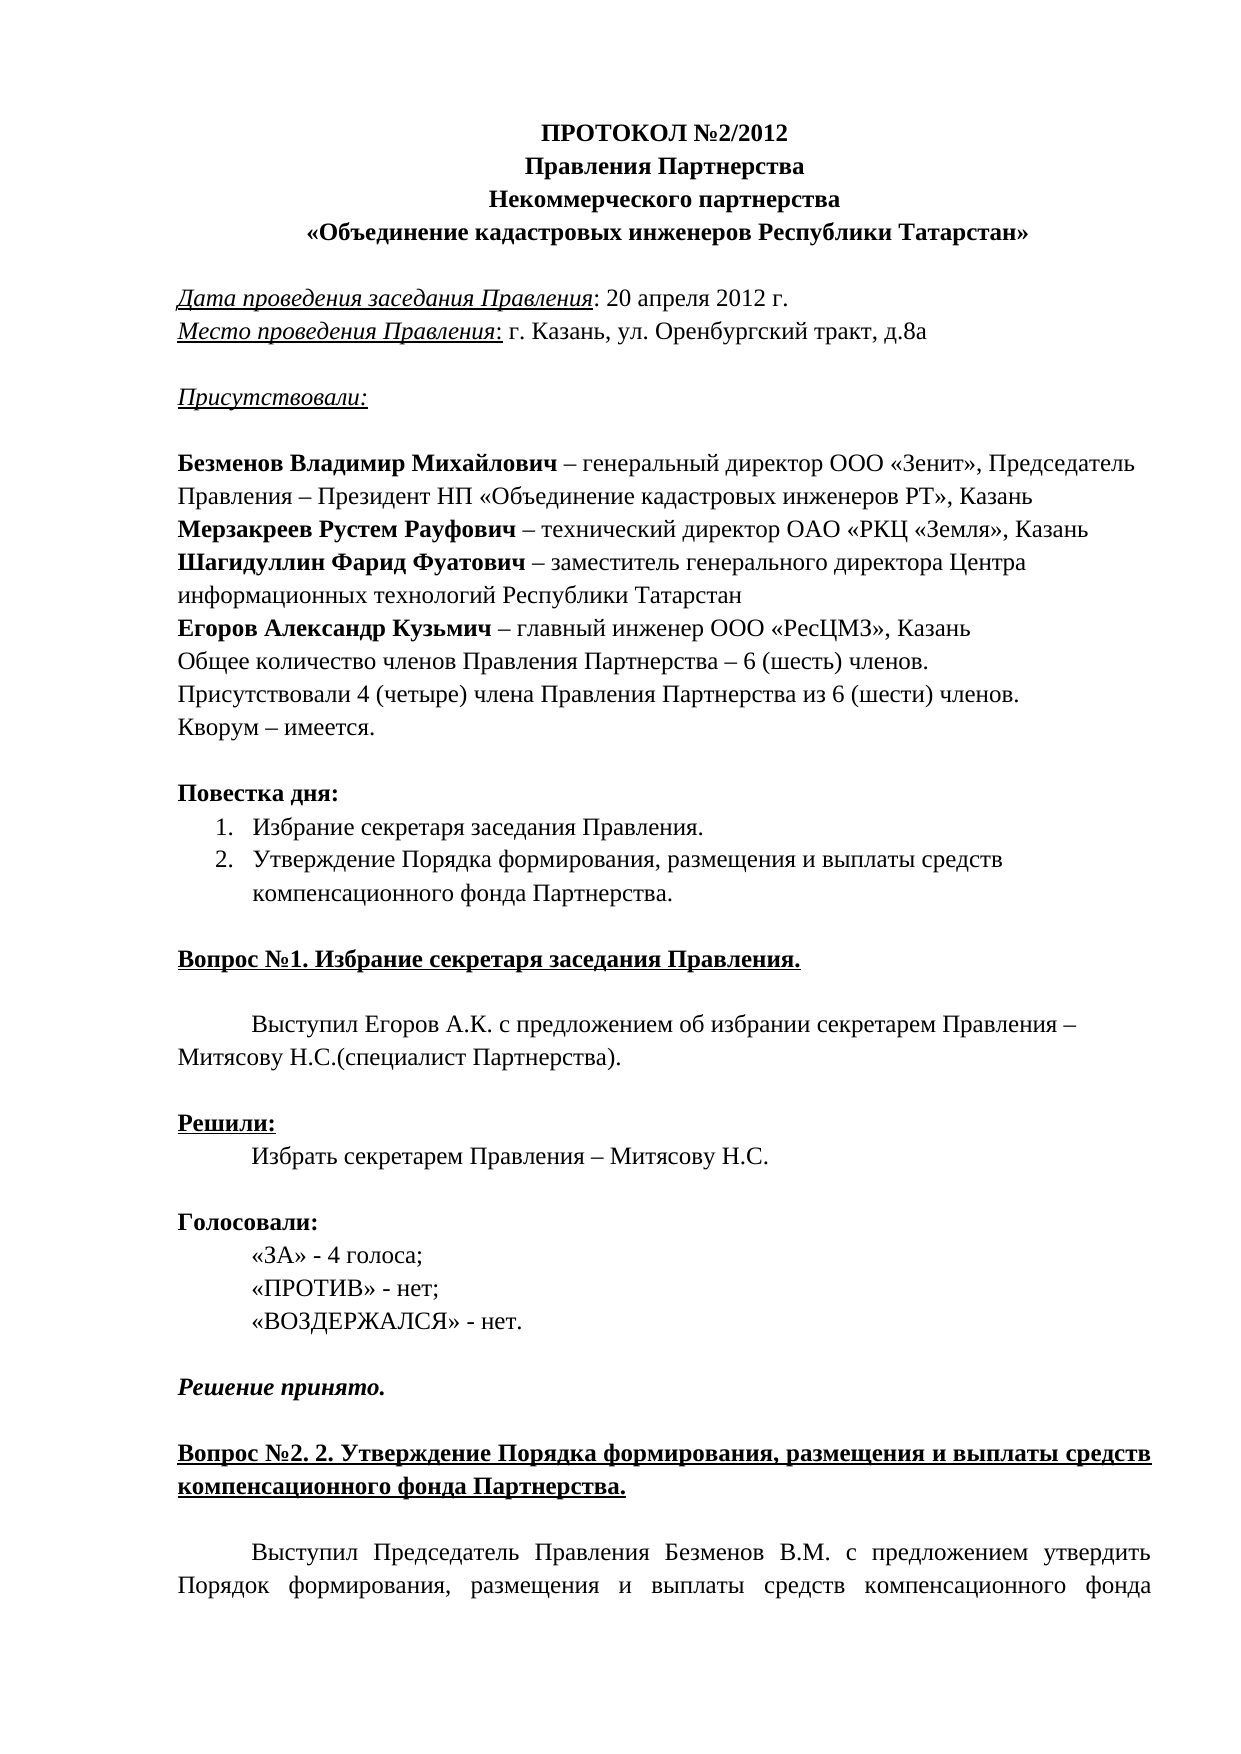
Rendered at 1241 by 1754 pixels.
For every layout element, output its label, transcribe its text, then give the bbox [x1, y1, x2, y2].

text «ЗА» - 4 голоса; [177, 1240, 1152, 1269]
text «ВОЗДЕРЖАЛСЯ» - нет. [177, 1306, 1152, 1335]
text Правления Партнерства [177, 151, 1152, 180]
text Дата проведения заседания Правления: 20 апреля 2012 г. [177, 283, 1152, 312]
list Утверждение Порядка формирования, размещения и выплаты средств компенсационного фонда Партнерства. [215, 844, 1152, 906]
text «ПРОТИВ» - нет; [177, 1273, 1152, 1302]
text «Объединение кадастровых инженеров Республики Татарстан» [177, 217, 1152, 246]
text Общее количество членов Правления Партнерства – 6 (шесть) членов. [177, 646, 1152, 675]
text Решение принято. [177, 1372, 1152, 1401]
text Выступил Егоров А.К. с предложением об избрании секретарем Правления – Митясову Н.С.(специалист Партнерства). [177, 1009, 1152, 1071]
text Некоммерческого партнерства [177, 184, 1152, 213]
text Голосовали: [177, 1207, 1152, 1236]
text Вопрос №2. 2. Утверждение Порядка формирования, размещения и выплаты средств компенсационного фонда Партнерства. [177, 1438, 1152, 1463]
text Присутствовали: [177, 382, 1152, 411]
text Избрать секретарем Правления – Митясову Н.С. [177, 1141, 1152, 1170]
text Мерзакреев Рустем Рауфович – технический директор ОАО «РКЦ «Земля», Казань [177, 514, 1152, 543]
text Кворум – имеется. [177, 712, 1152, 741]
text Вопрос №1. Избрание секретаря заседания Правления. [177, 944, 1152, 972]
text Вопрос №2. 2. Утверждение Порядка формирования, размещения и выплаты средств компенсационного фонда Партнерства. [177, 1465, 1152, 1500]
text Шагидуллин Фарид Фуатович – заместитель генерального директора Центра информационных технологий Республики Татарстан [177, 547, 1152, 609]
text Место проведения Правления: г. Казань, ул. Оренбургский тракт, д.8а [177, 316, 1152, 345]
list Избрание секретаря заседания Правления. [215, 812, 1152, 840]
text Решили: [177, 1108, 1152, 1137]
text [177, 1537, 1152, 1599]
text Повестка дня: [177, 778, 1152, 807]
text Безменов Владимир Михайлович – генеральный директор ООО «Зенит», Председатель Правления – Президент НП «Объединение кадастровых инженеров РТ», Казань [177, 448, 1152, 510]
text ПРОТОКОЛ №2/2012 [177, 118, 1152, 147]
text Присутствовали 4 (четыре) члена Правления Партнерства из 6 (шести) членов. [177, 679, 1152, 708]
text Егоров Александр Кузьмич – главный инженер ООО «РесЦМЗ», Казань [177, 613, 1152, 642]
